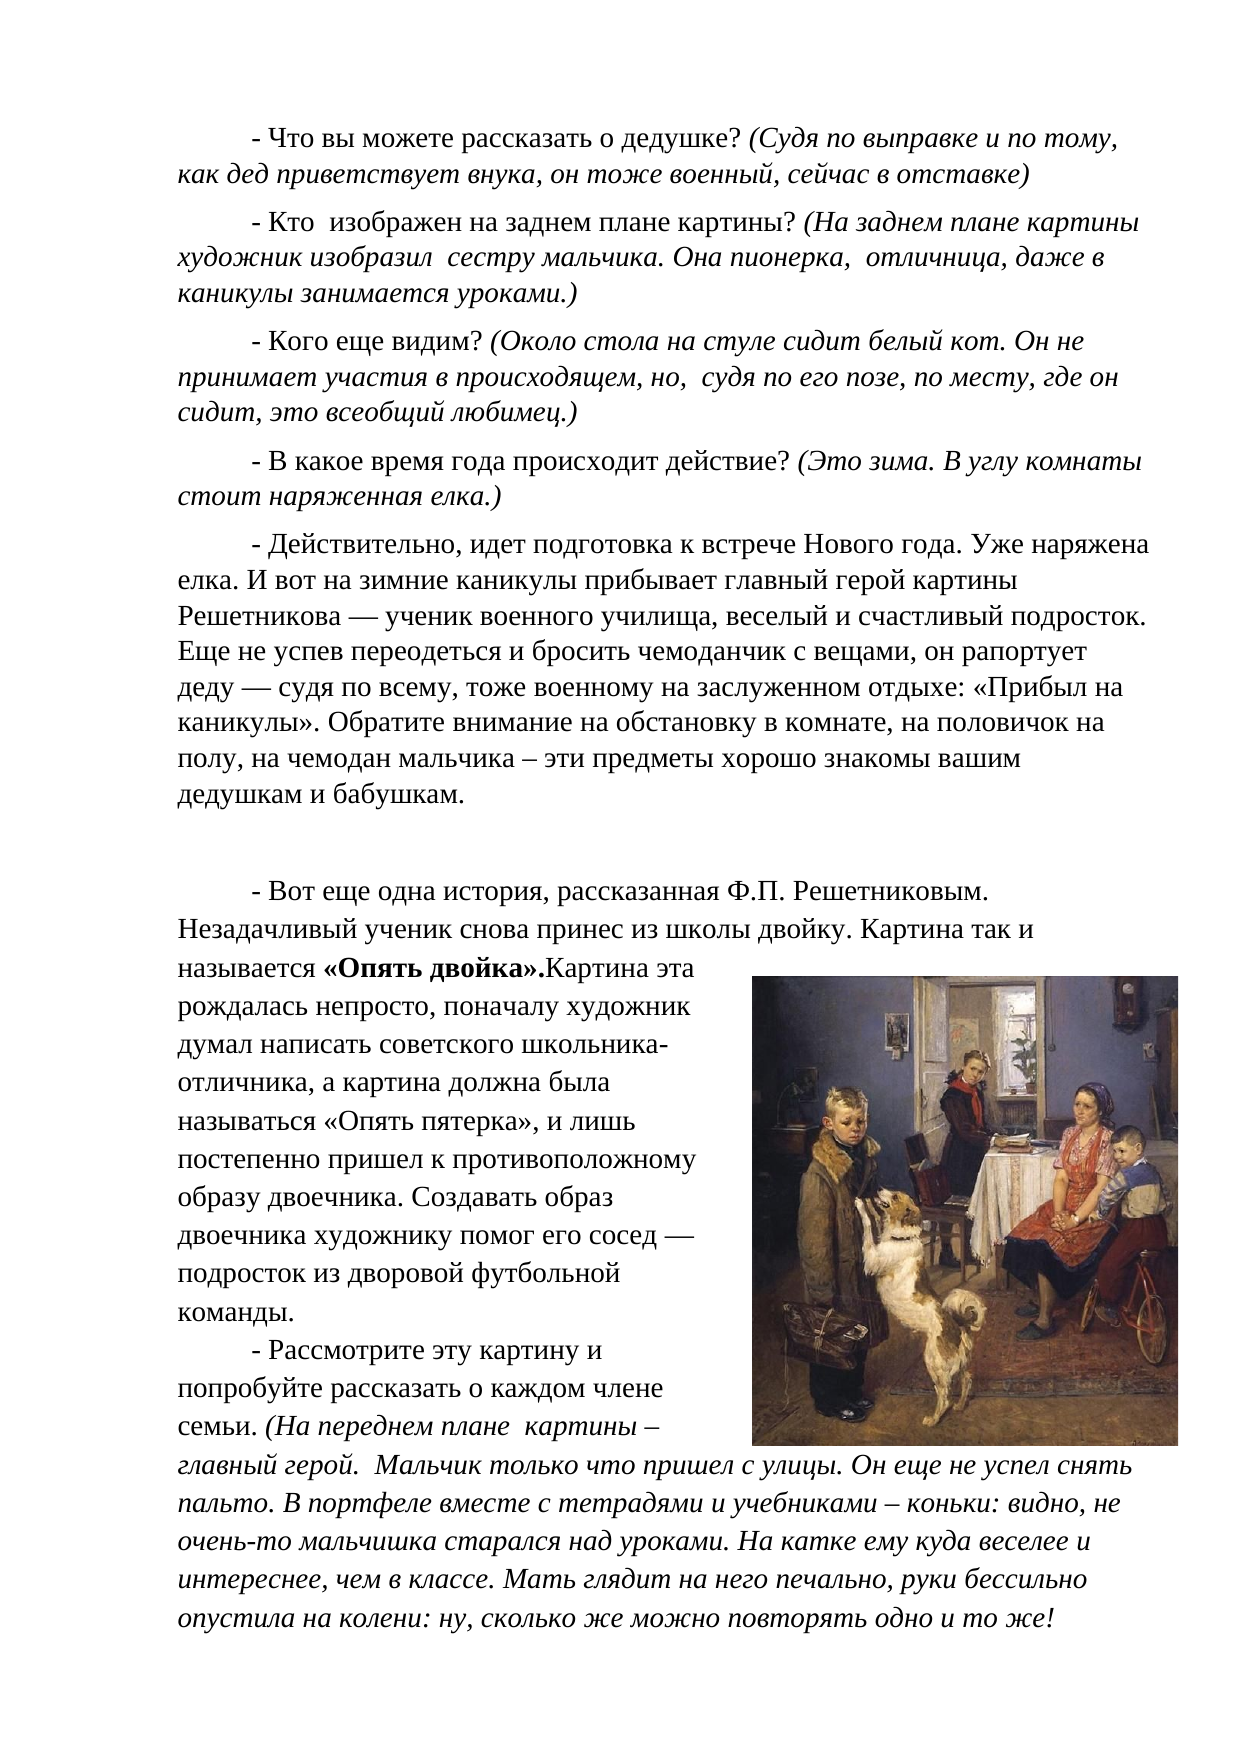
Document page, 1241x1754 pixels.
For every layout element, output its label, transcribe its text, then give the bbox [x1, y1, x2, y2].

text - Действительно, идет подготовка к встрече Нового года. Уже наряжена елка. И вот на зимние каникулы прибывает главный герой картины Решетникова — ученик военного училища, веселый и счастливый подросток. Еще не успев переодеться и бросить чемоданчик с вещами, он рапортует деду — судя по всему, тоже военному на заслуженном отдыхе: «Прибыл на каникулы». Обратите внимание на обстановку в комнате, на половичок на полу, на чемодан мальчика – эти предметы хорошо знакомы вашим дедушкам и бабушкам. [177, 524, 1152, 809]
text - Кто изображен на заднем плане картины? (На заднем плане картины художник изобразил сестру мальчика. Она пионерка, отличница, даже в каникулы занимается уроками.) [177, 202, 1152, 309]
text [177, 873, 1152, 1633]
text - В какое время года происходит действие? (Это зима. В углу комнаты стоит наряженная елка.) [177, 441, 1152, 512]
text - Что вы можете рассказать о дедушке? (Судя по выправке и по тому, как дед приветствует внука, он тоже военный, сейчас в отставке) [177, 118, 1152, 189]
text - Кого еще видим? (Около стола на стуле сидит белый кот. Он не принимает участия в происходящем, но, судя по его позе, по месту, где он сидит, это всеобщий любимец.) [177, 321, 1152, 428]
picture [752, 976, 1179, 1446]
